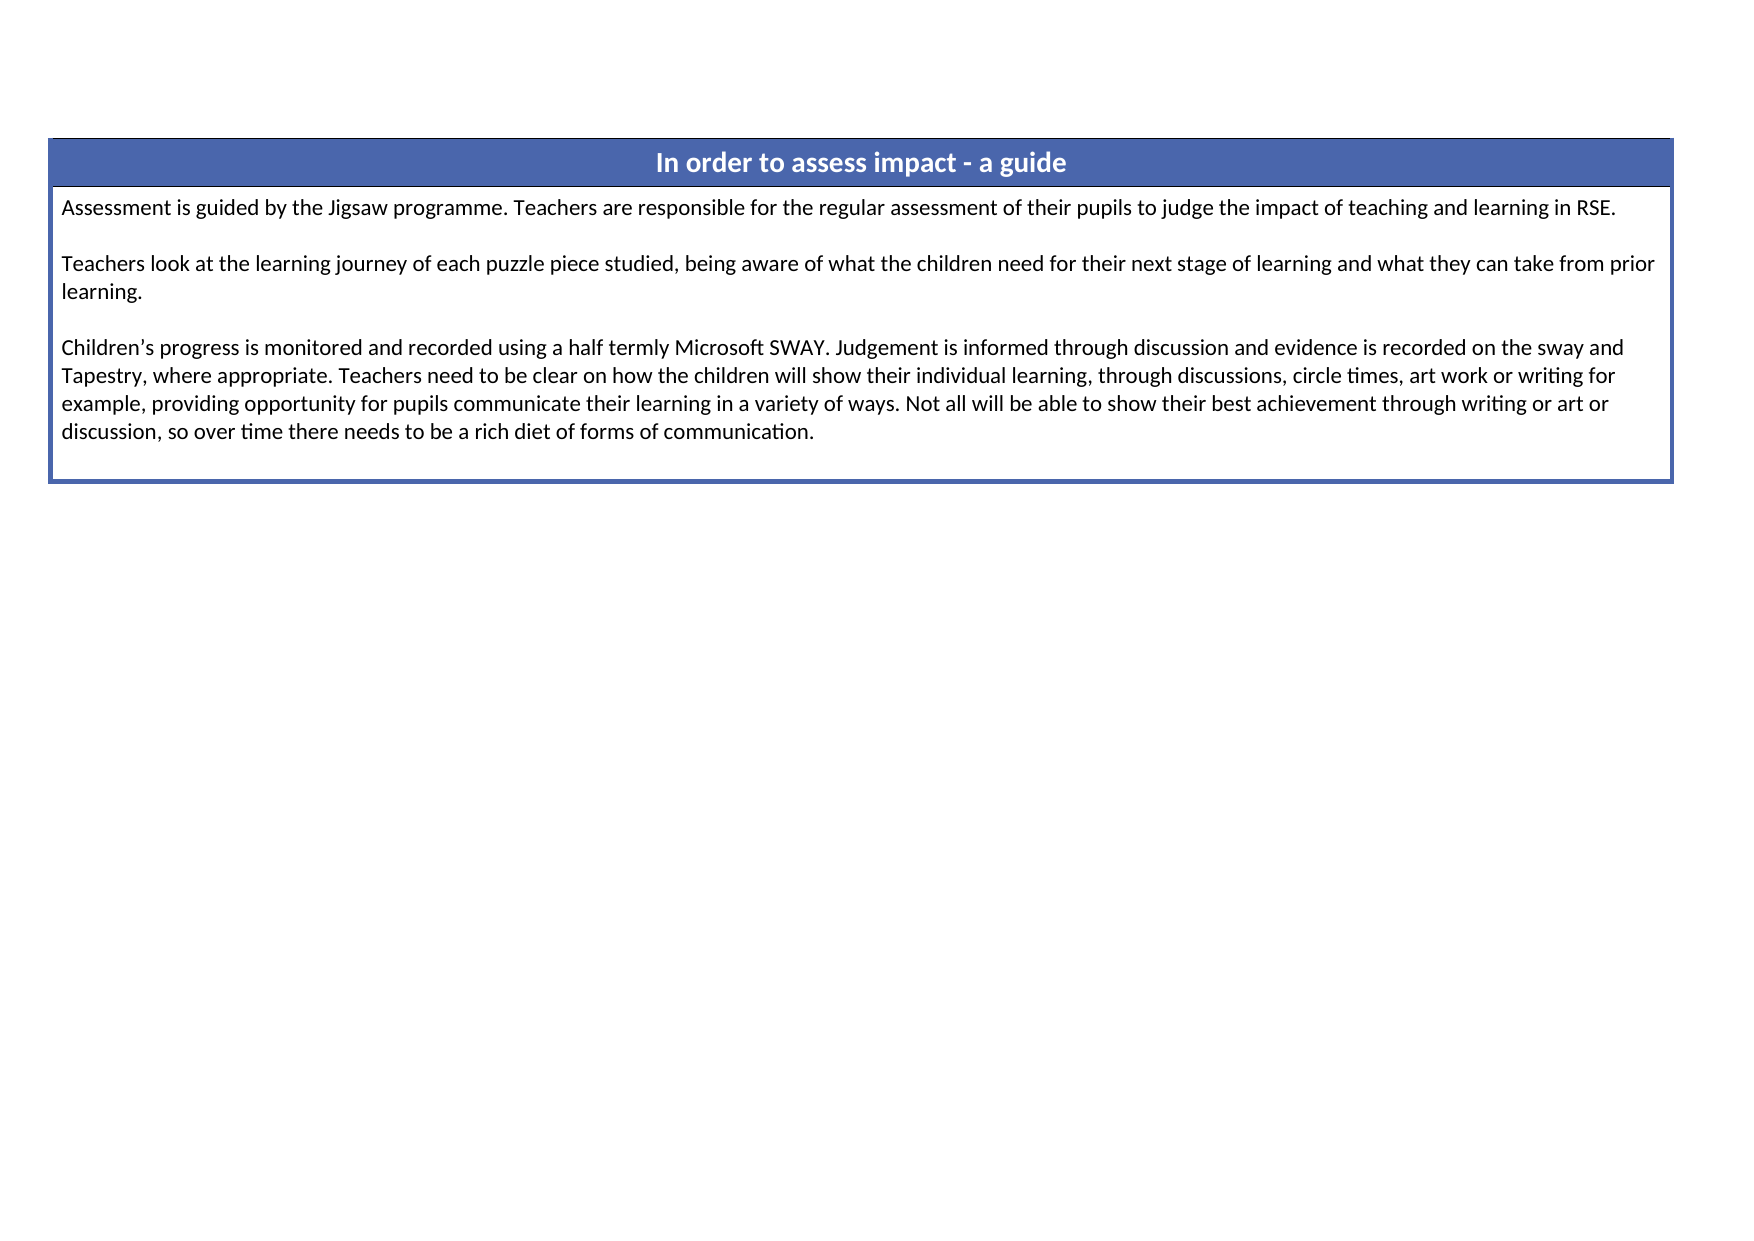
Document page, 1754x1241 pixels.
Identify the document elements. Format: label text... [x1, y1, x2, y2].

table_cell In order to assess impact - a guide [53, 139, 1670, 186]
table_cell Assessment is guided by the Jigsaw programme. Teachers are responsible for the regular assessment of their pupils to judge the impact of teaching and learning in RSE. Teachers look at the learning journey of each puzzle piece studied, being aware of what the children need for their next stage of learning and what they can take from prior learning. Children’s progress is monitored and recorded using a half termly Microsoft SWAY. Judgement is informed through discussion and evidence is recorded on the sway and Tapestry, where appropriate. Teachers need to be clear on how the children will show their individual learning, through discussions, circle times, art work or writing for example, providing opportunity for pupils communicate their learning in a variety of ways. Not all will be able to show their best achievement through writing or art or discussion, so over time there needs to be a rich diet of forms of communication. [53, 187, 1670, 479]
